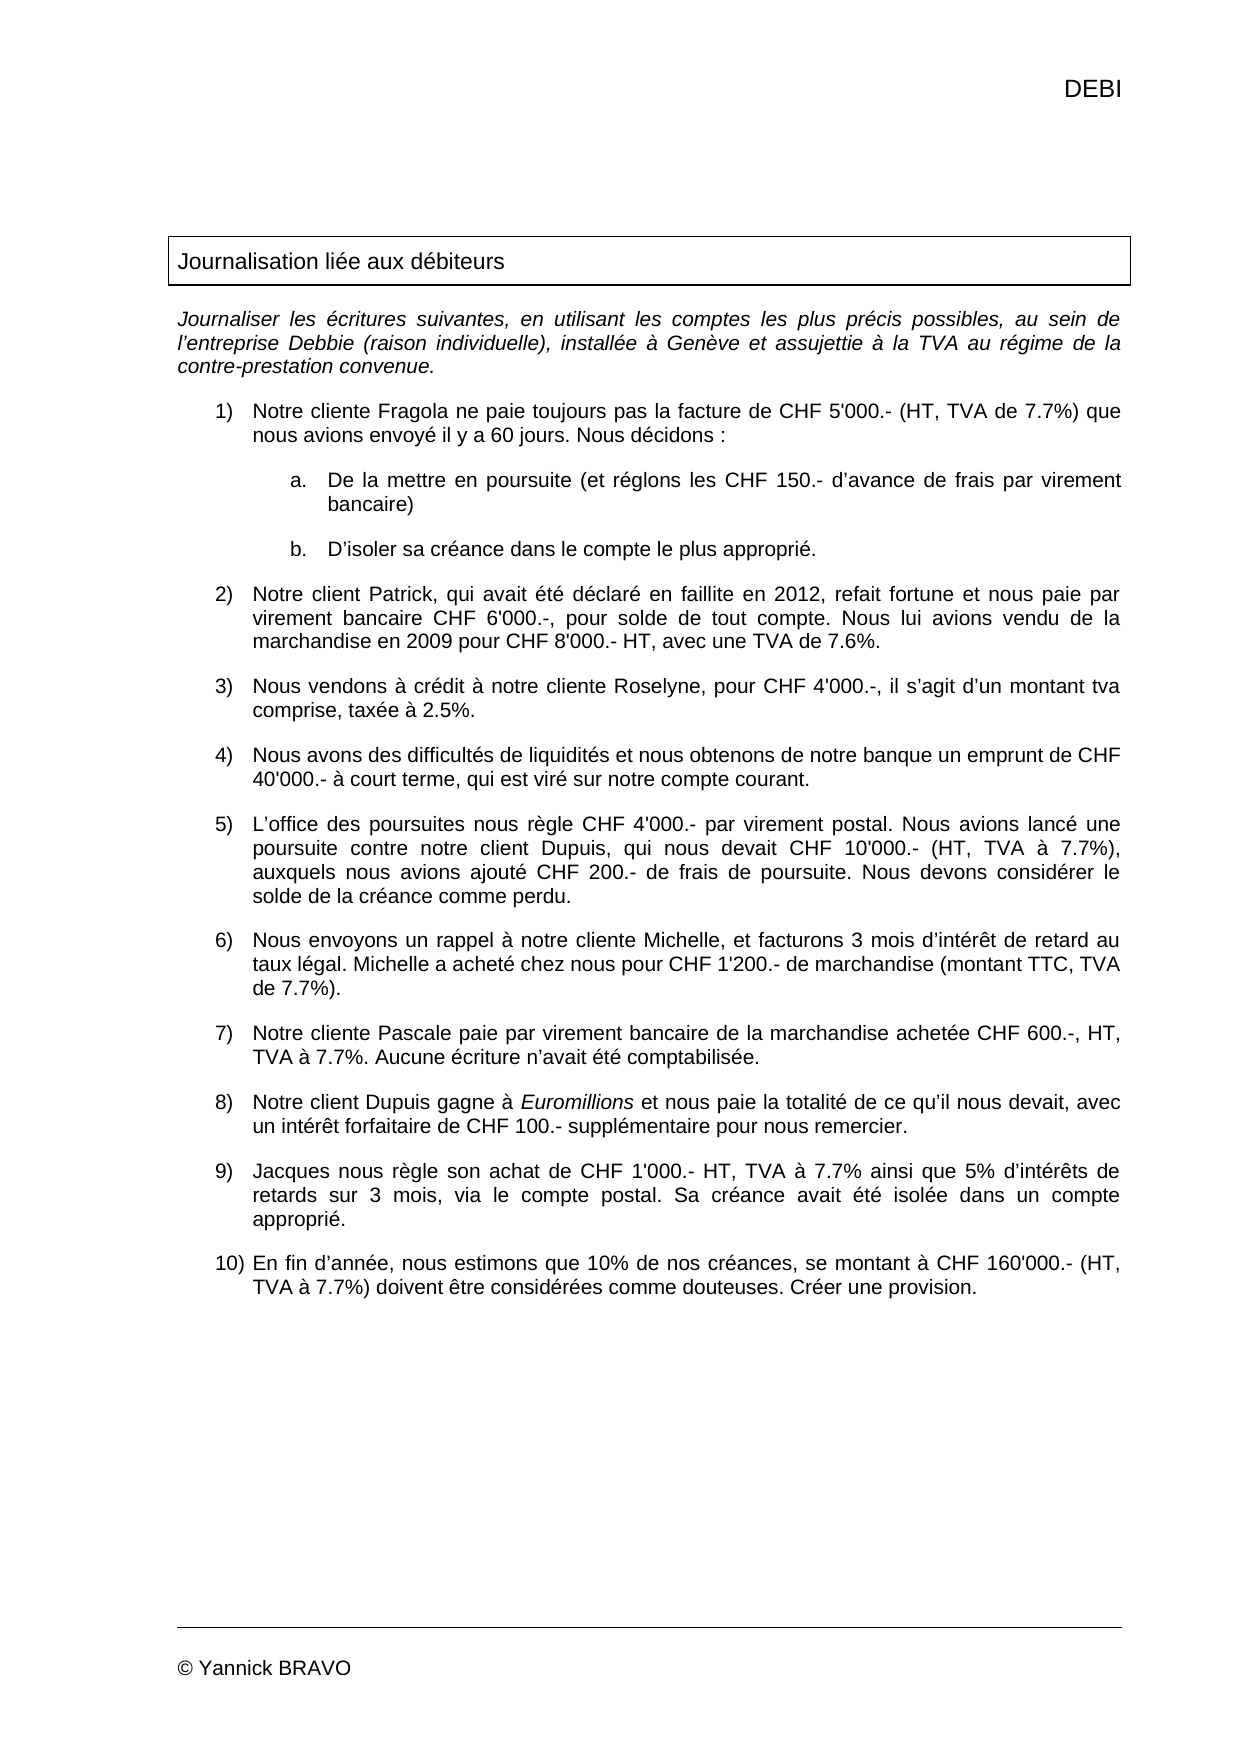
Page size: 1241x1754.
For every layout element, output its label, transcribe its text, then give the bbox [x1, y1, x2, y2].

list Notre client Dupuis gagne à Euromillions et nous paie la totalité de ce qu’il nous devait, avec un intérêt forfaitaire de CHF 100.- supplémentaire pour nous remercier. [215, 1090, 1122, 1138]
list Notre client Patrick, qui avait été déclaré en faillite en 2012, refait fortune et nous paie par virement bancaire CHF 6'000.-, pour solde de tout compte. Nous lui avions vendu de la marchandise en 2009 pour CHF 8'000.- HT, avec une TVA de 7.6%. [215, 581, 1122, 653]
list Nous avons des difficultés de liquidités et nous obtenons de notre banque un emprunt de CHF 40'000.- à court terme, qui est viré sur notre compte courant. [215, 743, 1122, 791]
text Journaliser les écritures suivantes, en utilisant les comptes les plus précis possibles, au sein de l’entreprise Debbie (raison individuelle), installée à Genève et assujettie à la TVA au régime de la contre-prestation convenue. [177, 306, 1122, 378]
list Jacques nous règle son achat de CHF 1'000.- HT, TVA à 7.7% ainsi que 5% d’intérêts de retards sur 3 mois, via le compte postal. Sa créance avait été isolée dans un compte approprié. [215, 1158, 1122, 1230]
text Journalisation liée aux débiteurs [169, 237, 1130, 284]
list L’office des poursuites nous règle CHF 4'000.- par virement postal. Nous avions lancé une poursuite contre notre client Dupuis, qui nous devait CHF 10'000.- (HT, TVA à 7.7%), auxquels nous avions ajouté CHF 200.- de frais de poursuite. Nous devons considérer le solde de la créance comme perdu. [215, 812, 1122, 907]
list En fin d’année, nous estimons que 10% de nos créances, se montant à CHF 160'000.- (HT, TVA à 7.7%) doivent être considérées comme douteuses. Créer une provision. [215, 1251, 1122, 1299]
list Notre cliente Pascale paie par virement bancaire de la marchandise achetée CHF 600.-, HT, TVA à 7.7%. Aucune écriture n’avait été comptabilisée. [215, 1021, 1122, 1069]
list D’isoler sa créance dans le compte le plus approprié. [290, 537, 1122, 561]
list Notre cliente Fragola ne paie toujours pas la facture de CHF 5'000.- (HT, TVA de 7.7%) que nous avions envoyé il y a 60 jours. Nous décidons : [215, 399, 1122, 447]
list De la mettre en poursuite (et réglons les CHF 150.- d’avance de frais par virement bancaire) [290, 468, 1122, 516]
list Nous vendons à crédit à notre cliente Roselyne, pour CHF 4'000.-, il s’agit d’un montant tva comprise, taxée à 2.5%. [215, 674, 1122, 722]
list Nous envoyons un rappel à notre cliente Michelle, et facturons 3 mois d’intérêt de retard au taux légal. Michelle a acheté chez nous pour CHF 1'200.- de marchandise (montant TTC, TVA de 7.7%). [215, 928, 1122, 1000]
